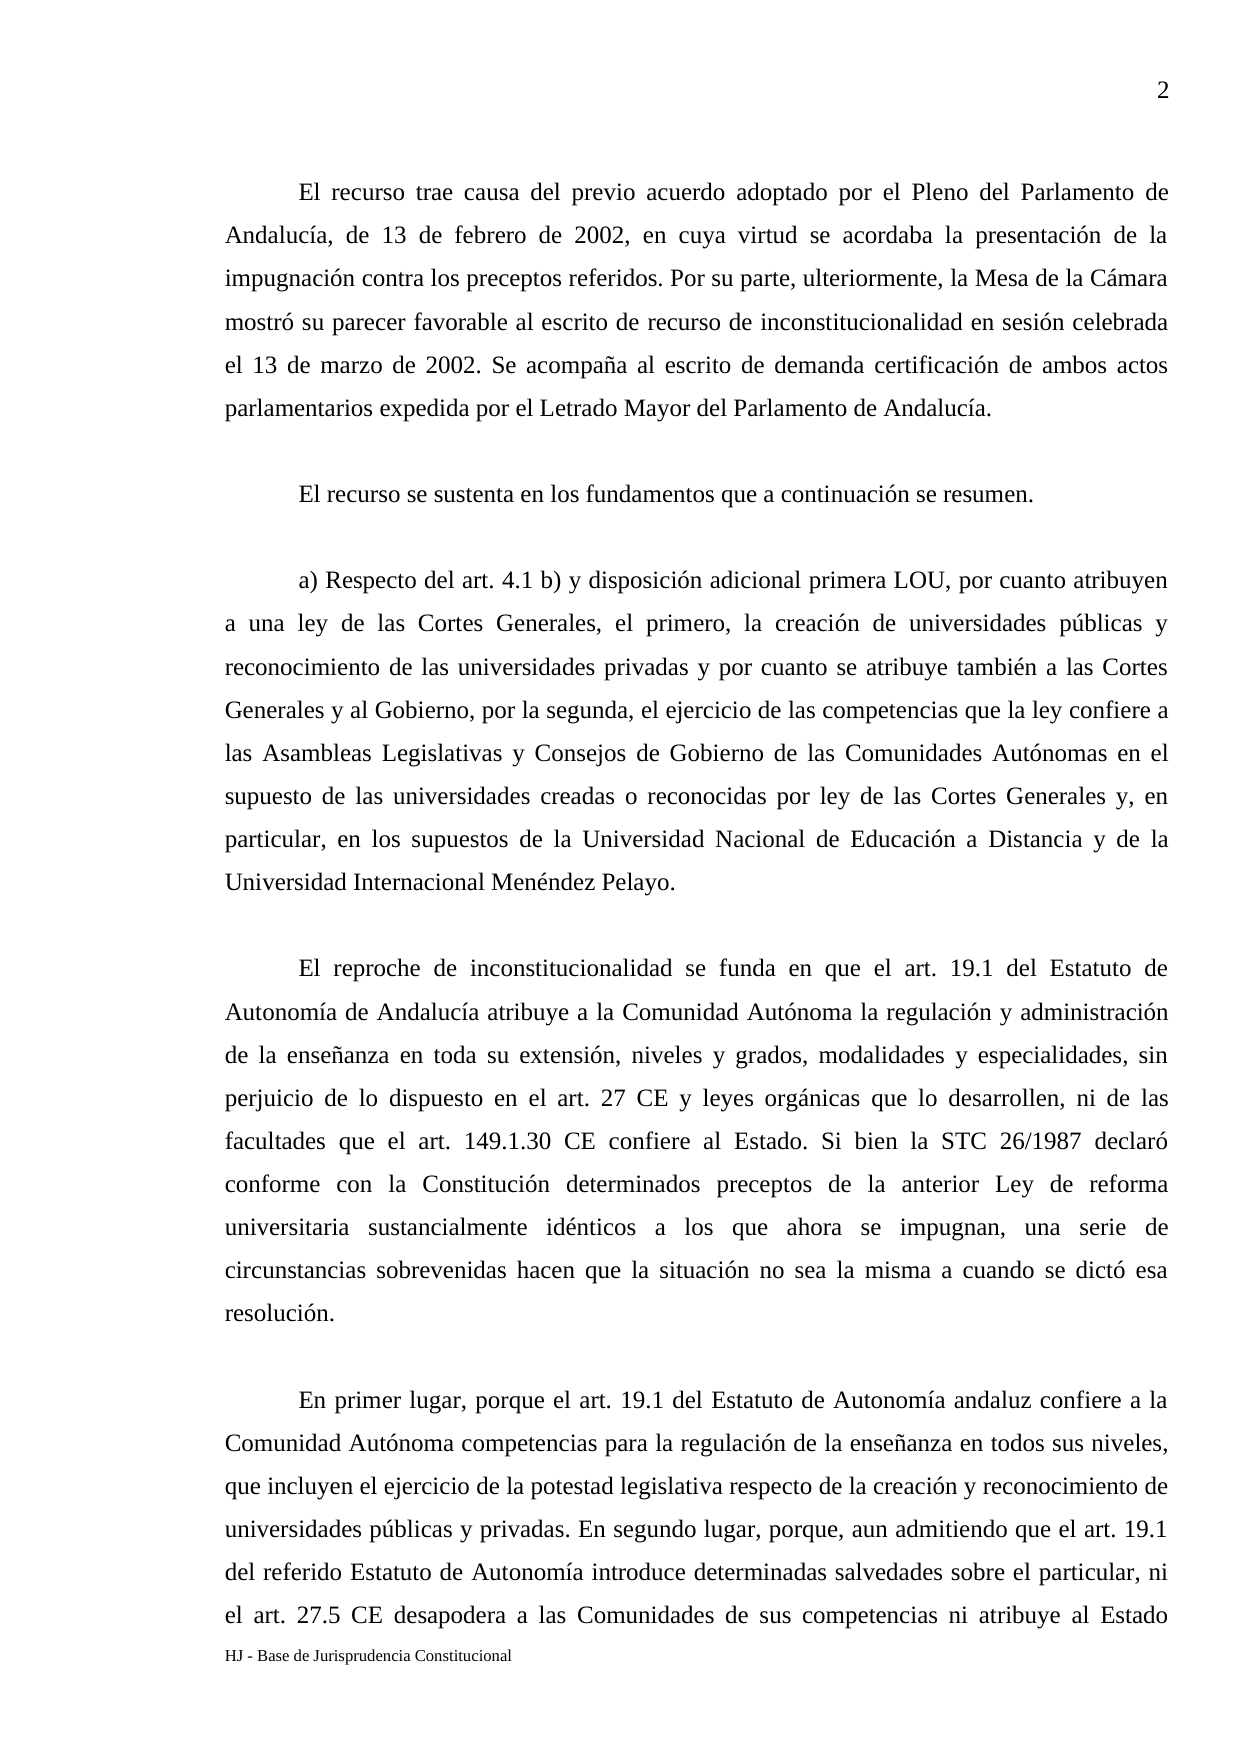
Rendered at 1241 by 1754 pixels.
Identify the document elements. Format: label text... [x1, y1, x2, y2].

text El reproche de inconstitucionalidad se funda en que el art. 19.1 del Estatuto de Autonomía de Andalucía atribuye a la Comunidad Autónoma la regulación y administración de la enseñanza en toda su extensión, niveles y grados, modalidades y especialidades, sin perjuicio de lo dispuesto en el art. 27 CE y leyes orgánicas que lo desarrollen, ni de las facultades que el art. 149.1.30 CE confiere al Estado. Si bien la STC 26/1987 declaró conforme con la Constitución determinados preceptos de la anterior Ley de reforma universitaria sustancialmente idénticos a los que ahora se impugnan, una serie de circunstancias sobrevenidas hacen que la situación no sea la misma a cuando se dictó esa resolución. [224, 953, 1169, 1327]
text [224, 1385, 1169, 1629]
text El recurso trae causa del previo acuerdo adoptado por el Pleno del Parlamento de Andalucía, de 13 de febrero de 2002, en cuya virtud se acordaba la presentación de la impugnación contra los preceptos referidos. Por su parte, ulteriormente, la Mesa de la Cámara mostró su parecer favorable al escrito de recurso de inconstitucionalidad en sesión celebrada el 13 de marzo de 2002. Se acompaña al escrito de demanda certificación de ambos actos parlamentarios expedida por el Letrado Mayor del Parlamento de Andalucía. [224, 177, 1169, 422]
text a) Respecto del art. 4.1 b) y disposición adicional primera LOU, por cuanto atribuyen a una ley de las Cortes Generales, el primero, la creación de universidades públicas y reconocimiento de las universidades privadas y por cuanto se atribuye también a las Cortes Generales y al Gobierno, por la segunda, el ejercicio de las competencias que la ley confiere a las Asambleas Legislativas y Consejos de Gobierno de las Comunidades Autónomas en el supuesto de las universidades creadas o reconocidas por ley de las Cortes Generales y, en particular, en los supuestos de la Universidad Nacional de Educación a Distancia y de la Universidad Internacional Menéndez Pelayo. [224, 565, 1169, 896]
text El recurso se sustenta en los fundamentos que a continuación se resumen. [224, 479, 1169, 508]
